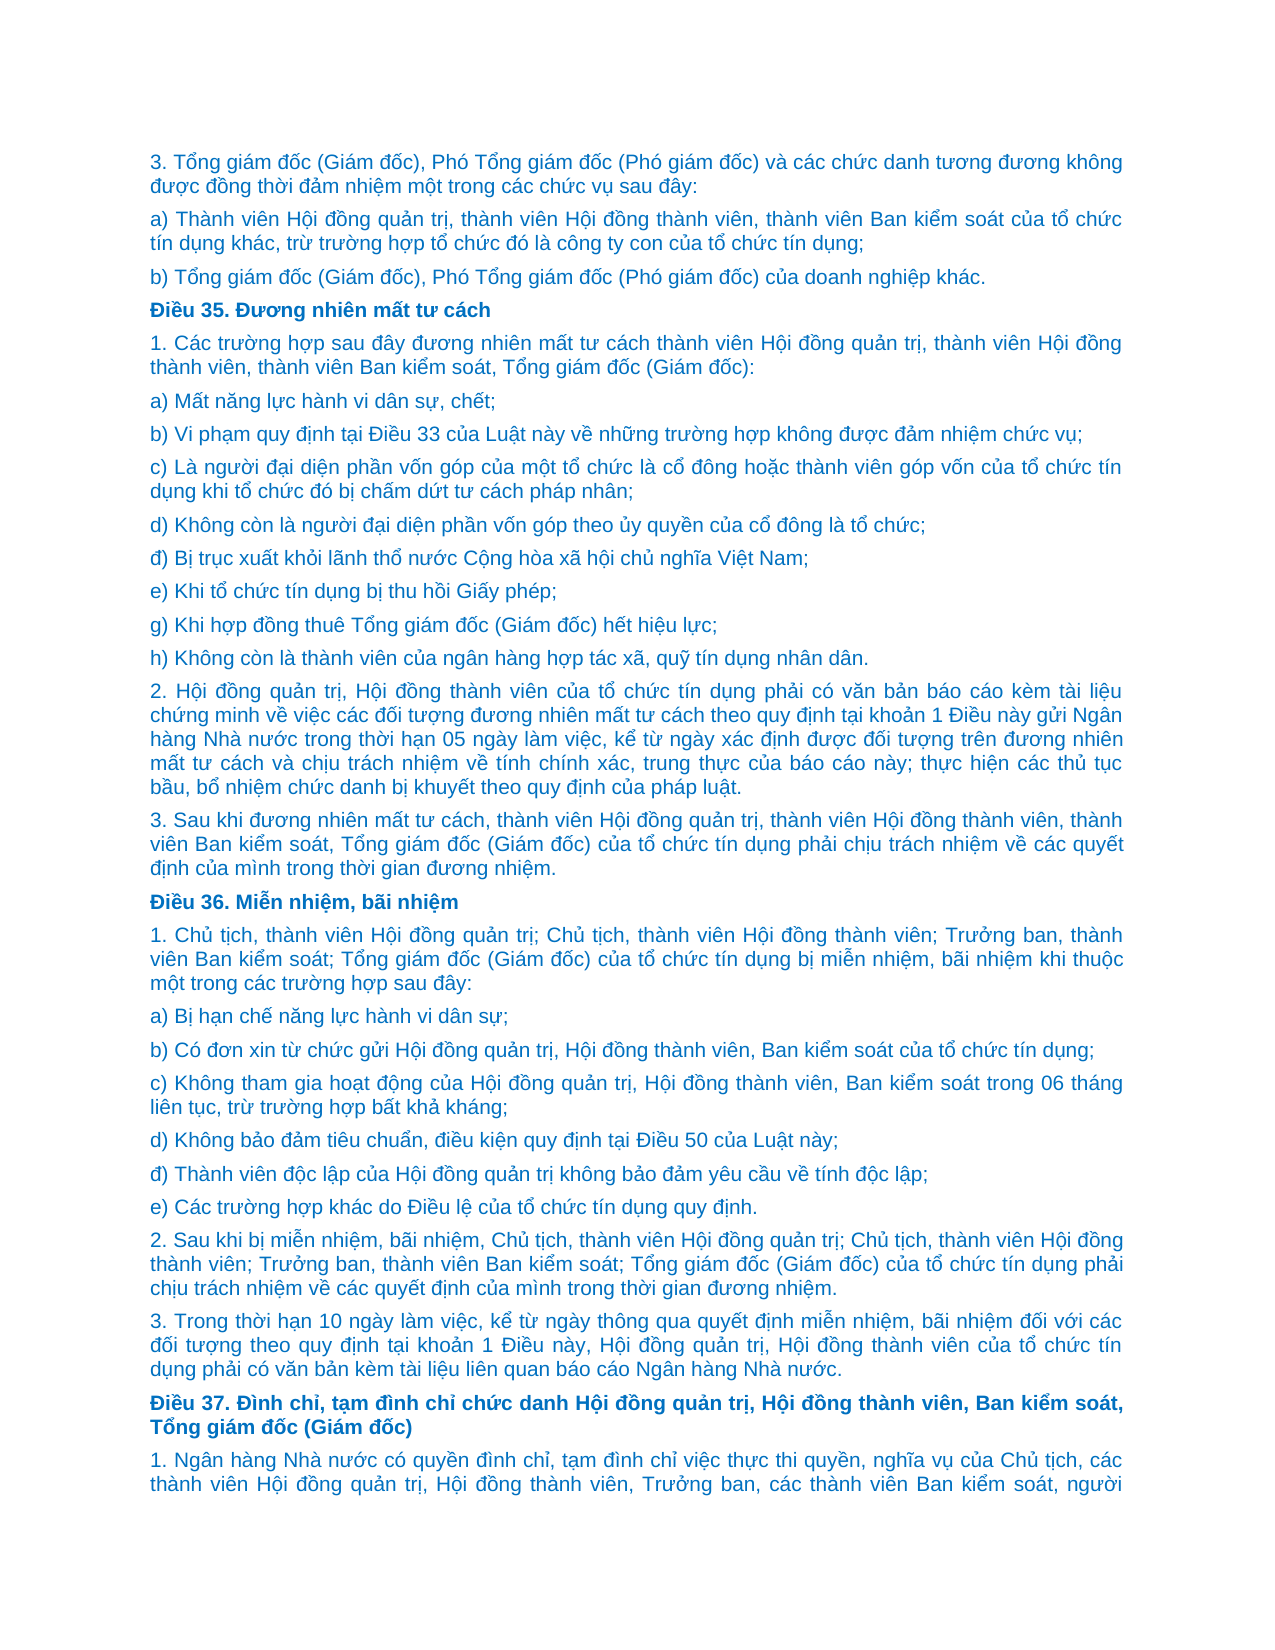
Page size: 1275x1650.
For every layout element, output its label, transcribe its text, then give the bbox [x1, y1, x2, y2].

text 3. Sau khi đương nhiên mất tư cách, thành viên Hội đồng quản trị, thành viên Hội đồng thành viên, thành viên Ban kiểm soát, Tổng giám đốc (Giám đốc) của tổ chức tín dụng phải chịu trách nhiệm về các quyết định của mình trong thời gian đương nhiệm. [150, 808, 1125, 880]
text 2. Hội đồng quản trị, Hội đồng thành viên của tổ chức tín dụng phải có văn bản báo cáo kèm tài liệu chứng minh về việc các đối tượng đương nhiên mất tư cách theo quy định tại khoản 1 Điều này gửi Ngân hàng Nhà nước trong thời hạn 05 ngày làm việc, kể từ ngày xác định được đối tượng trên đương nhiên mất tư cách và chịu trách nhiệm về tính chính xác, trung thực của báo cáo này; thực hiện các thủ tục bầu, bổ nhiệm chức danh bị khuyết theo quy định của pháp luật. [150, 679, 1125, 799]
text c) Là người đại diện phần vốn góp của một tổ chức là cổ đông hoặc thành viên góp vốn của tổ chức tín dụng khi tổ chức đó bị chấm dứt tư cách pháp nhân; [150, 455, 1125, 503]
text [150, 1448, 1125, 1496]
text b) Vi phạm quy định tại Điều 33 của Luật này về những trường hợp không được đảm nhiệm chức vụ; [150, 422, 1125, 446]
text a) Bị hạn chế năng lực hành vi dân sự; [150, 1004, 1125, 1028]
text b) Tổng giám đốc (Giám đốc), Phó Tổng giám đốc (Phó giám đốc) của doanh nghiệp khác. [150, 264, 1125, 288]
text e) Các trường hợp khác do Điều lệ của tổ chức tín dụng quy định. [150, 1195, 1125, 1219]
text 1. Các trường hợp sau đây đương nhiên mất tư cách thành viên Hội đồng quản trị, thành viên Hội đồng thành viên, thành viên Ban kiểm soát, Tổng giám đốc (Giám đốc): [150, 331, 1125, 379]
text đ) Bị trục xuất khỏi lãnh thổ nước Cộng hòa xã hội chủ nghĩa Việt Nam; [150, 546, 1125, 570]
text h) Không còn là thành viên của ngân hàng hợp tác xã, quỹ tín dụng nhân dân. [150, 646, 1125, 670]
text 3. Trong thời hạn 10 ngày làm việc, kể từ ngày thông qua quyết định miễn nhiệm, bãi nhiệm đối với các đối tượng theo quy định tại khoản 1 Điều này, Hội đồng quản trị, Hội đồng thành viên của tổ chức tín dụng phải có văn bản kèm tài liệu liên quan báo cáo Ngân hàng Nhà nước. [150, 1309, 1125, 1381]
text d) Không bảo đảm tiêu chuẩn, điều kiện quy định tại Điều 50 của Luật này; [150, 1128, 1125, 1152]
text e) Khi tổ chức tín dụng bị thu hồi Giấy phép; [150, 579, 1125, 603]
text b) Có đơn xin từ chức gửi Hội đồng quản trị, Hội đồng thành viên, Ban kiểm soát của tổ chức tín dụng; [150, 1037, 1125, 1061]
text 3. Tổng giám đốc (Giám đốc), Phó Tổng giám đốc (Phó giám đốc) và các chức danh tương đương không được đồng thời đảm nhiệm một trong các chức vụ sau đây: [150, 150, 1125, 198]
text Điều 37. Đình chỉ, tạm đình chỉ chức danh Hội đồng quản trị, Hội đồng thành viên, Ban kiểm soát, Tổng giám đốc (Giám đốc) [150, 1391, 1125, 1438]
text Điều 35. Đương nhiên mất tư cách [150, 298, 1125, 322]
text đ) Thành viên độc lập của Hội đồng quản trị không bảo đảm yêu cầu về tính độc lập; [150, 1161, 1125, 1185]
text g) Khi hợp đồng thuê Tổng giám đốc (Giám đốc) hết hiệu lực; [150, 612, 1125, 636]
text Điều 36. Miễn nhiệm, bãi nhiệm [150, 889, 1125, 913]
text a) Mất năng lực hành vi dân sự, chết; [150, 388, 1125, 412]
text 2. Sau khi bị miễn nhiệm, bãi nhiệm, Chủ tịch, thành viên Hội đồng quản trị; Chủ tịch, thành viên Hội đồng thành viên; Trưởng ban, thành viên Ban kiểm soát; Tổng giám đốc (Giám đốc) của tổ chức tín dụng phải chịu trách nhiệm về các quyết định của mình trong thời gian đương nhiệm. [150, 1228, 1125, 1300]
text a) Thành viên Hội đồng quản trị, thành viên Hội đồng thành viên, thành viên Ban kiểm soát của tổ chức tín dụng khác, trừ trường hợp tổ chức đó là công ty con của tổ chức tín dụng; [150, 207, 1125, 255]
text c) Không tham gia hoạt động của Hội đồng quản trị, Hội đồng thành viên, Ban kiểm soát trong 06 tháng liên tục, trừ trường hợp bất khả kháng; [150, 1071, 1125, 1119]
text d) Không còn là người đại diện phần vốn góp theo ủy quyền của cổ đông là tổ chức; [150, 512, 1125, 536]
text 1. Chủ tịch, thành viên Hội đồng quản trị; Chủ tịch, thành viên Hội đồng thành viên; Trưởng ban, thành viên Ban kiểm soát; Tổng giám đốc (Giám đốc) của tổ chức tín dụng bị miễn nhiệm, bãi nhiệm khi thuộc một trong các trường hợp sau đây: [150, 923, 1125, 995]
